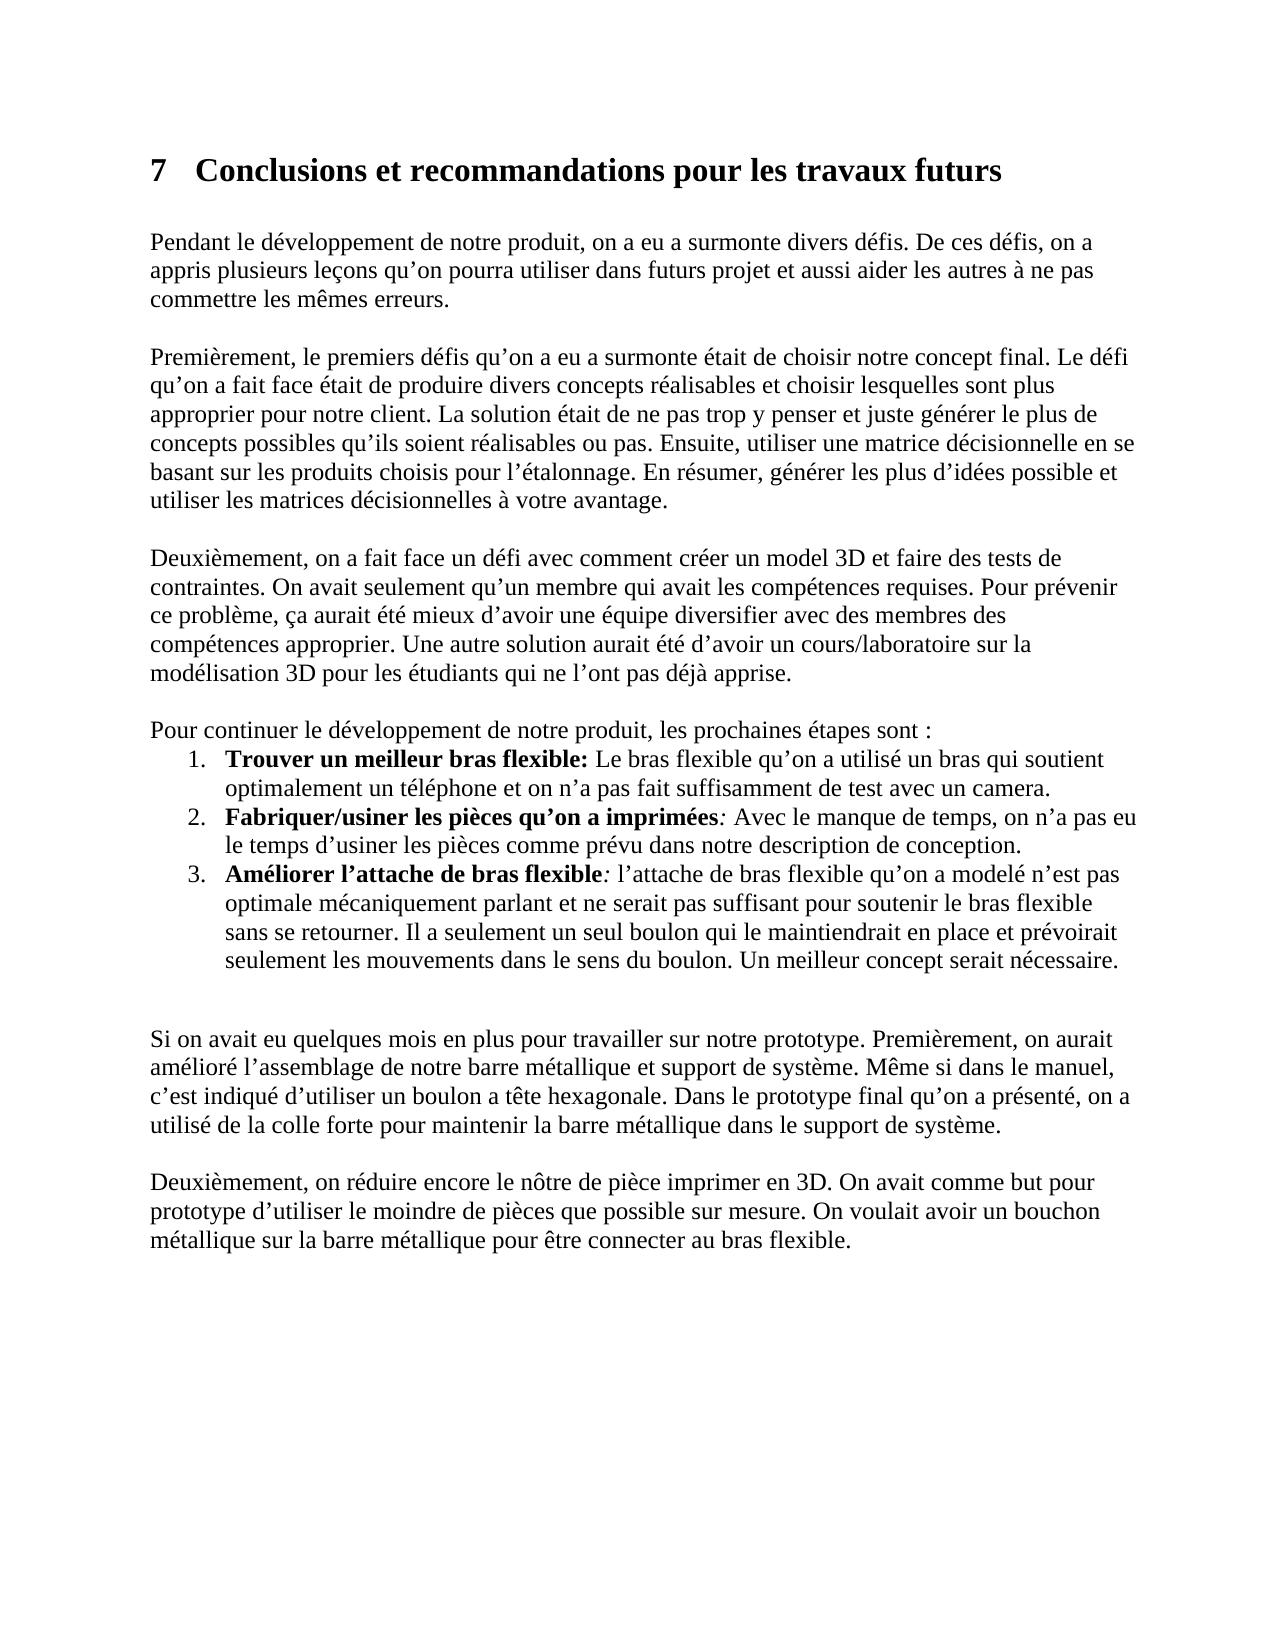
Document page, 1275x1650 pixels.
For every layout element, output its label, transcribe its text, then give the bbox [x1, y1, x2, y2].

list Améliorer l’attache de bras flexible: l’attache de bras flexible qu’on a modelé n’est pas optimale mécaniquement parlant et ne serait pas suffisant pour soutenir le bras flexible sans se retourner. Il a seulement un seul boulon qui le maintiendrait en place et prévoirait seulement les mouvements dans le sens du boulon. Un meilleur concept serait nécessaire. [187, 859, 1137, 974]
text Deuxièmement, on a fait face un défi avec comment créer un model 3D et faire des tests de contraintes. On avait seulement qu’un membre qui avait les compétences requises. Pour prévenir ce problème, ça aurait été mieux d’avoir une équipe diversifier avec des membres des compétences approprier. Une autre solution aurait été d’avoir un cours/laboratoire sur la modélisation 3D pour les étudiants qui ne l’ont pas déjà apprise. [150, 543, 1137, 687]
text Si on avait eu quelques mois en plus pour travailler sur notre prototype. Premièrement, on aurait amélioré l’assemblage de notre barre métallique et support de système. Même si dans le manuel, c’est indiqué d’utiliser un boulon a tête hexagonale. Dans le prototype final qu’on a présenté, on a utilisé de la colle forte pour maintenir la barre métallique dans le support de système. [150, 1024, 1137, 1139]
text Pendant le développement de notre produit, on a eu a surmonte divers défis. De ces défis, on a appris plusieurs leçons qu’on pourra utiliser dans futurs projet et aussi aider les autres à ne pas commettre les mêmes erreurs. [150, 227, 1137, 313]
subtitle Conclusions et recommandations pour les travaux futurs [150, 150, 1137, 188]
list Trouver un meilleur bras flexible: Le bras flexible qu’on a utilisé un bras qui soutient optimalement un téléphone et on n’a pas fait suffisamment de test avec un camera. [187, 744, 1137, 802]
text Pour continuer le développement de notre produit, les prochaines étapes sont : [150, 715, 1137, 744]
text Deuxièmement, on réduire encore le nôtre de pièce imprimer en 3D. On avait comme but pour prototype d’utiliser le moindre de pièces que possible sur mesure. On voulait avoir un bouchon métallique sur la barre métallique pour être connecter au bras flexible. [150, 1167, 1137, 1254]
text Premièrement, le premiers défis qu’on a eu a surmonte était de choisir notre concept final. Le défi qu’on a fait face était de produire divers concepts réalisables et choisir lesquelles sont plus approprier pour notre client. La solution était de ne pas trop y penser et juste générer le plus de concepts possibles qu’ils soient réalisables ou pas. Ensuite, utiliser une matrice décisionnelle en se basant sur les produits choisis pour l’étalonnage. En résumer, générer les plus d’idées possible et utiliser les matrices décisionnelles à votre avantage. [150, 342, 1137, 514]
list Fabriquer/usiner les pièces qu’on a imprimées: Avec le manque de temps, on n’a pas eu le temps d’usiner les pièces comme prévu dans notre description de conception. [187, 802, 1137, 859]
